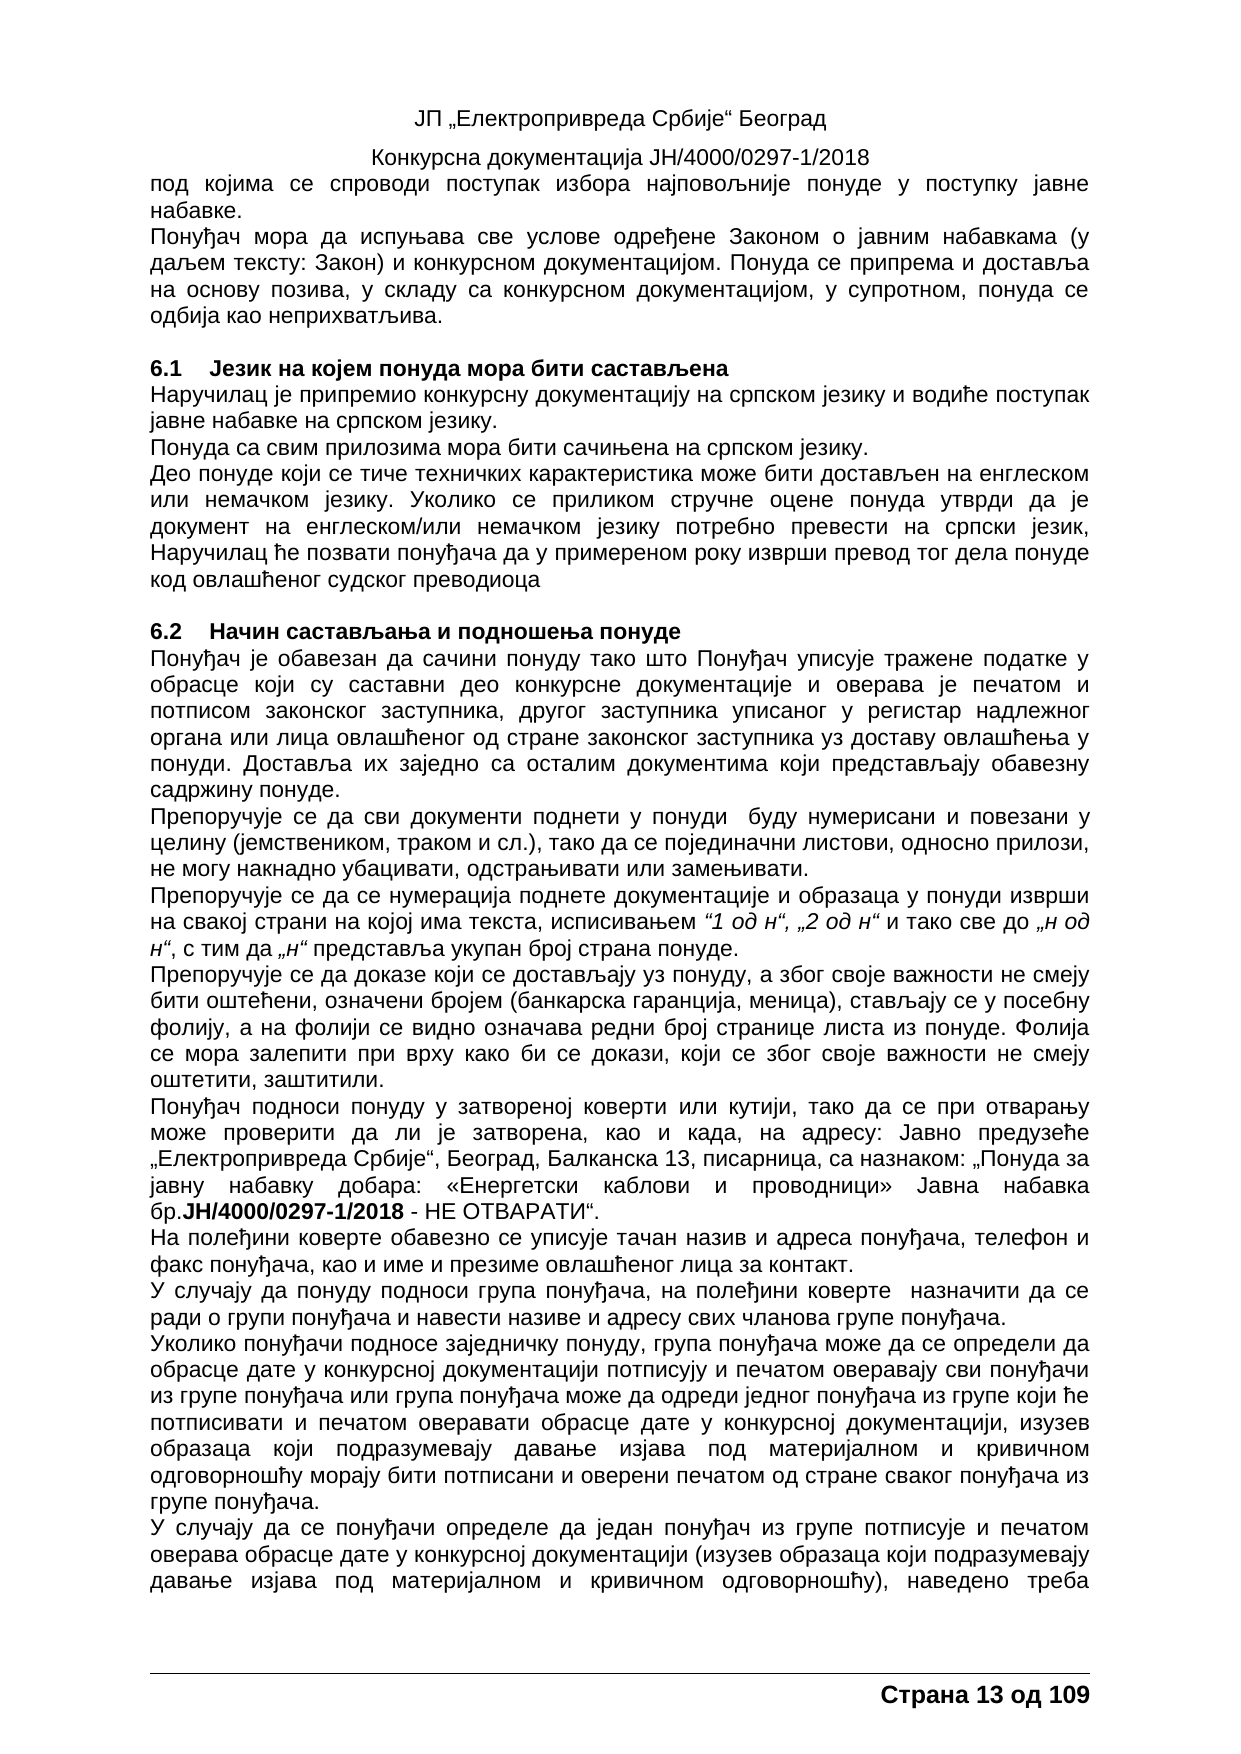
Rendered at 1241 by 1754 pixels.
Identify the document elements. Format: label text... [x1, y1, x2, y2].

text Понуђач подноси понуду у затвореној коверти или кутији, тако да се при отварању може проверити да ли је затворена, као и када, на адресу: Јавно предузеће „Електропривреда Србије“, Београд, Балканска 13, писарница, са назнаком: „Понуда за јавну набавку добара: «Енергетски каблови и проводници» Јавна набавка бр.ЈН/4000/0297-1/2018 - НЕ ОТВАРАТИ“. [150, 1093, 1090, 1224]
text Понуда са свим прилозима мора бити сачињена на српском језику. [150, 434, 1090, 460]
text Уколико понуђачи подносе заједничку понуду, група понуђача може да се определи да обрасце дате у конкурсној документацији потписују и печатом оверавају сви понуђачи из групе понуђача или група понуђача може да одреди једног понуђача из групе који ће потписивати и печатом оверавати обрасце дате у конкурсној документацији, изузев образаца који подразумевају давање изјава под материјалном и кривичном одговорношћу морају бити потписани и оверени печатом од стране сваког понуђача из групе понуђача. [150, 1330, 1090, 1514]
text Део понуде који се тиче техничких карактеристика може бити достављен на енглеском или немачком језику. Уколико се приликом стручне оцене понуда утврди да је документ на енглеском/или немачком језику потребно превести на српски језик, Наручилац ће позвати понуђача да у примереном року изврши превод тог дела понуде код овлашћеног судског преводиоца [150, 460, 1090, 592]
text Препоручује се да сви документи поднети у понуди буду нумерисани и повезани у целину (јемствеником, траком и сл.), тако да се појединачни листови, односно прилози, не могу накнадно убацивати, одстрањивати или замењивати. [150, 803, 1090, 882]
text На полеђини коверте обавезно се уписује тачан назив и адреса понуђача, телефон и факс понуђача, као и име и презиме овлашћеног лица за контакт. [150, 1224, 1090, 1277]
text Препоручује се да доказе који се достављају уз понуду, а због своје важности не смеју бити оштећени, означени бројем (банкарска гаранција, меница), стављају се у посебну фолију, а на фолији се видно означава редни број странице листа из понуде. Фолија се мора залепити при врху како би се докази, који се због своје важности не смеју оштетити, заштитили. [150, 961, 1090, 1093]
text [150, 1514, 1090, 1593]
list Начин састављања и подношења понуде [150, 618, 1090, 644]
text Наручилац је припремио конкурсну документацију на српском језику и водиће поступак јавне набавке на српском језику. [150, 381, 1090, 434]
text Понуђач мора да испуњава све услове одређене Законом о јавним набавкама (у даљем тексту: Закон) и конкурсном документацијом. Понуда се припрема и доставља на основу позива, у складу са конкурсном документацијом, у супротном, понуда се одбија као неприхватљива. [150, 223, 1090, 328]
list Језик на којем понуда мора бити састављена [150, 355, 1090, 381]
text У случају да понуду подноси група понуђача, на полеђини коверте назначити да се ради о групи понуђача и навести називе и адресу свих чланова групе понуђача. [150, 1277, 1090, 1330]
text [150, 170, 1090, 223]
text Препоручује се да се нумерација поднете документације и образаца у понуди изврши на свакоj страни на којој има текста, исписивањем “1 од н“, „2 од н“ и тако све до „н од н“, с тим да „н“ представља укупан број страна понуде. [150, 882, 1090, 961]
text Понуђач је обавезан да сачини понуду тако што Понуђач уписује тражене податке у обрасце који су саставни део конкурсне документације и оверава је печатом и потписом законског заступника, другог заступника уписаног у регистар надлежног органа или лица овлашћеног од стране законског заступника уз доставу овлашћења у понуди. Доставља их заједно са осталим документима који представљају обавезну садржину понуде. [150, 644, 1090, 803]
